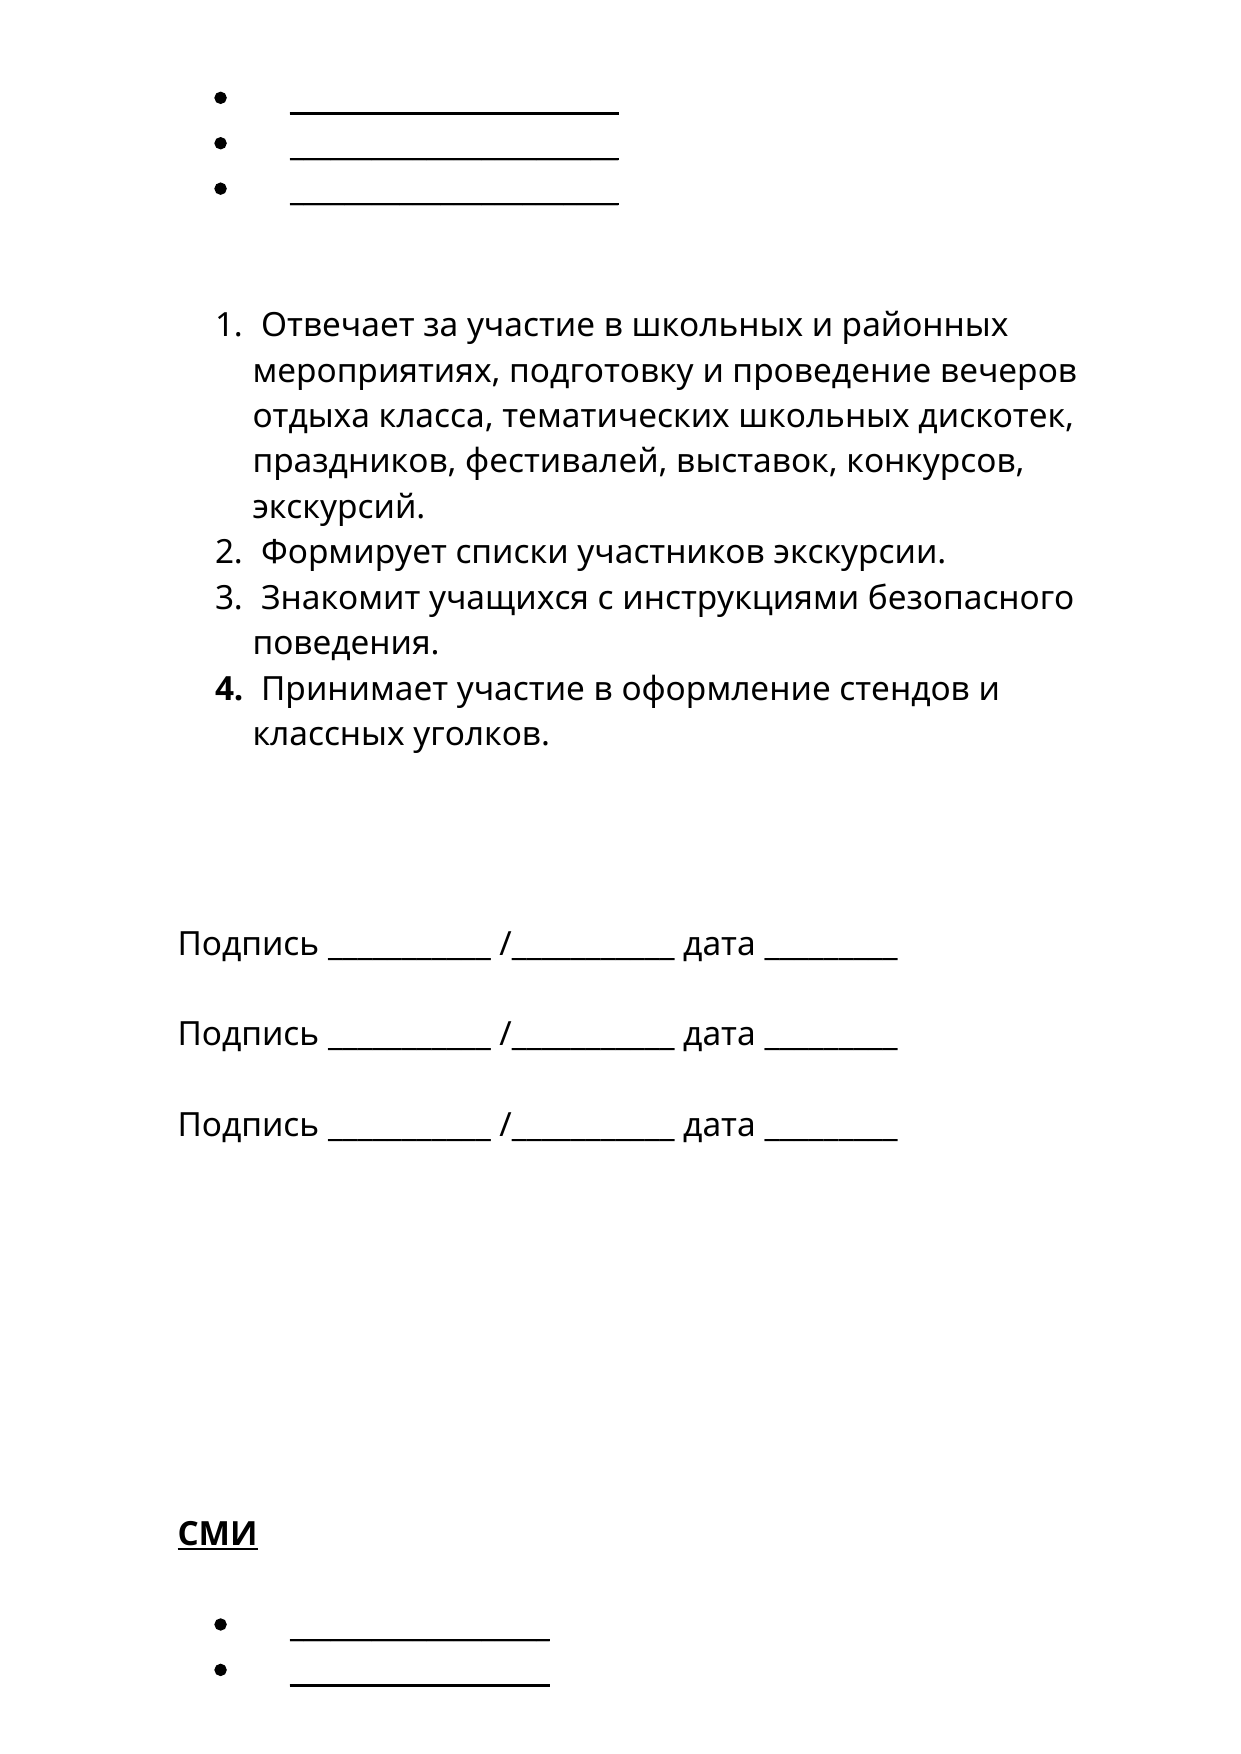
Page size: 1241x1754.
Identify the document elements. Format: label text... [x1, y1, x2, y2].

list ________________________ [215, 165, 1152, 210]
list ________________________ [215, 119, 1152, 165]
text Подпись ___________ /___________ дата _________ [177, 919, 1152, 965]
list ___________________ [215, 1601, 1152, 1646]
text Подпись ___________ /___________ дата _________ [177, 1010, 1152, 1056]
list ___________________ [215, 1646, 1152, 1691]
text СМИ [177, 1510, 1152, 1555]
list Отвечает за участие в школьных и районных мероприятиях, подготовку и проведение вечеров отдыха класса, тематических школьных дискотек, праздников, фестивалей, выставок, конкурсов, экскурсий. [215, 301, 1152, 528]
list Знакомит учащихся с инструкциями безопасного поведения. [215, 573, 1152, 664]
list Принимает участие в оформление стендов и классных уголков. [215, 664, 1152, 783]
text Подпись ___________ /___________ дата _________ [177, 1101, 1152, 1146]
list Формирует списки участников экскурсии. [215, 528, 1152, 573]
list ________________________ [215, 74, 1152, 119]
